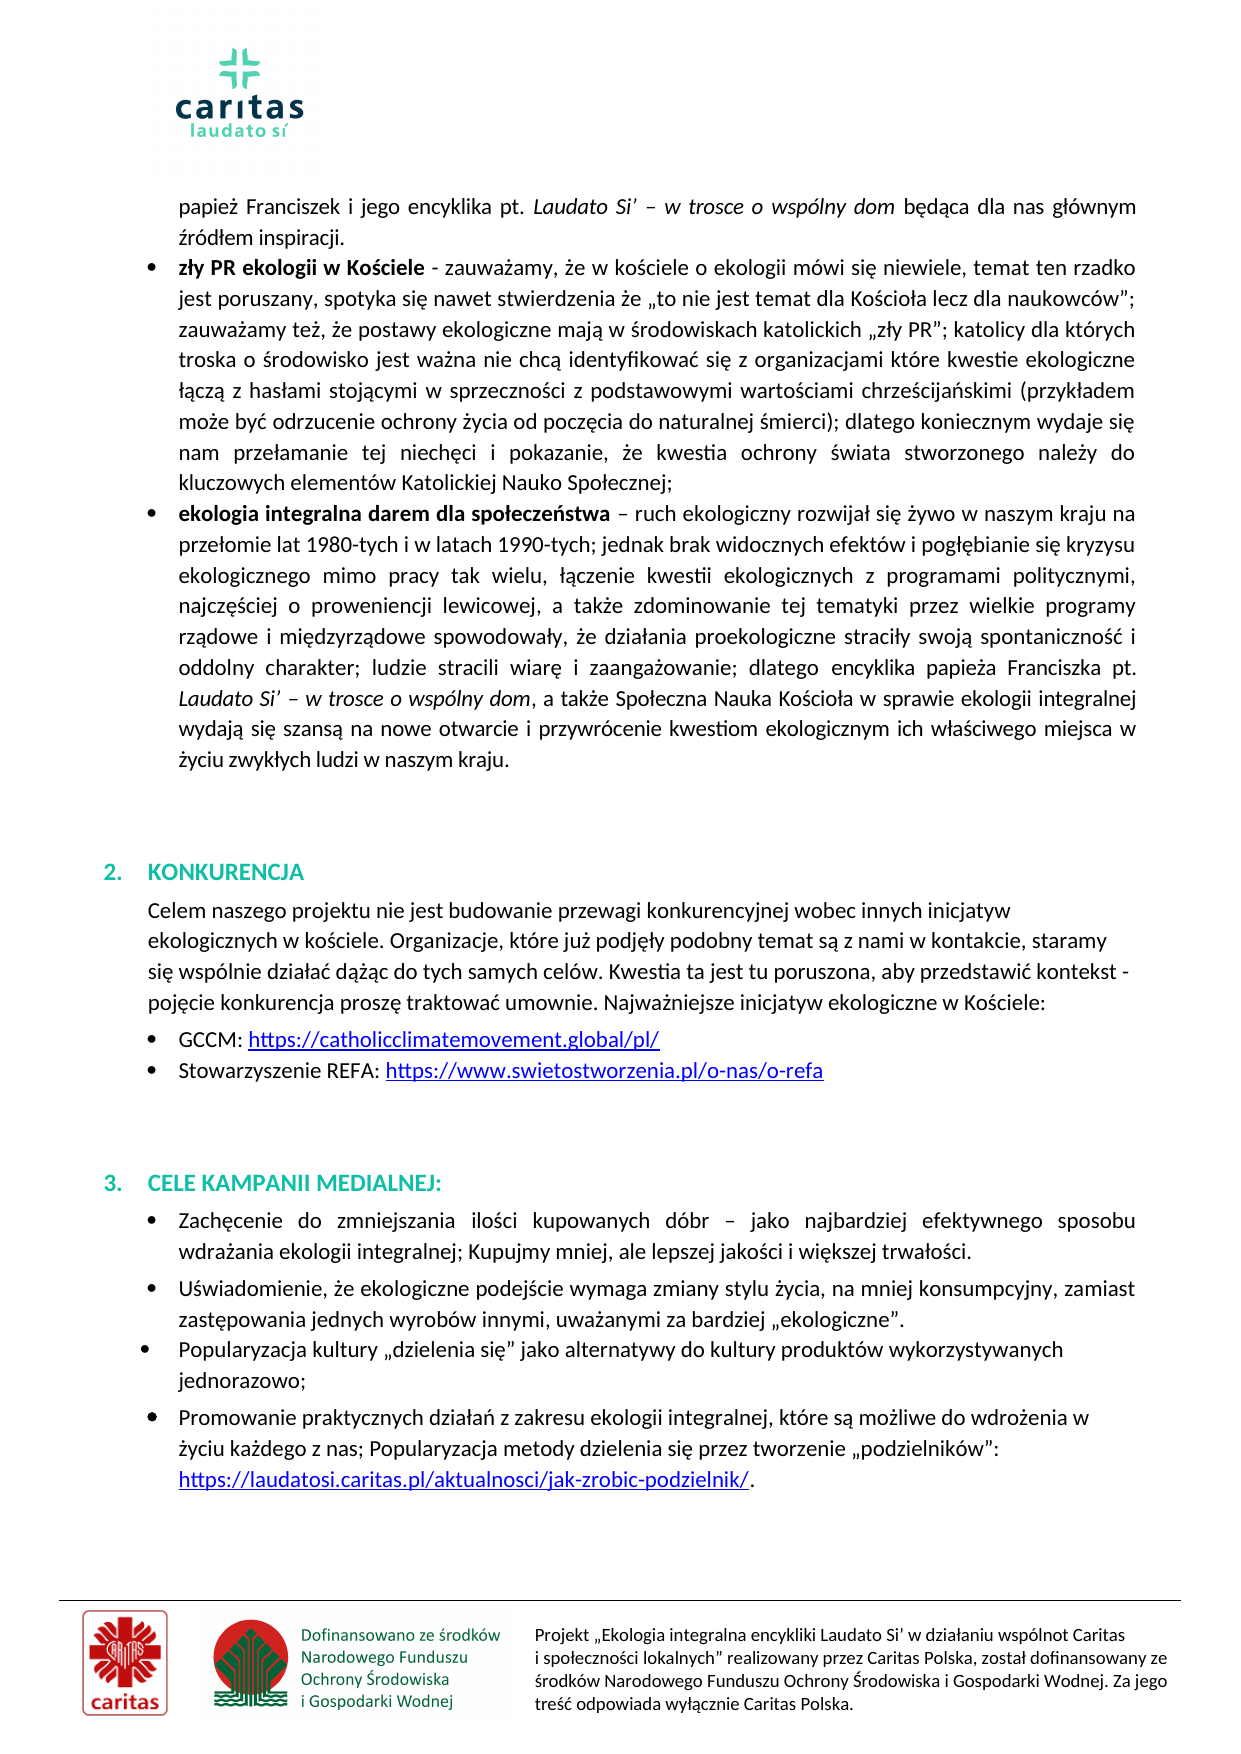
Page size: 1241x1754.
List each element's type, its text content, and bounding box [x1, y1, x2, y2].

list Zachęcenie do zmniejszania ilości kupowanych dóbr – jako najbardziej efektywnego sposobu wdrażania ekologii integralnej; Kupujmy mniej, ale lepszej jakości i większej trwałości. [148, 1206, 1137, 1265]
list Popularyzacja kultury „dzielenia się” jako alternatywy do kultury produktów wykorzystywanych jednorazowo; [141, 1336, 1122, 1394]
text Celem naszego projektu nie jest budowanie przewagi konkurencyjnej wobec innych inicjatyw ekologicznych w kościele. Organizacje, które już podjęły podobny temat są z nami w kontakcie, staramy się wspólnie działać dążąc do tych samych celów. Kwestia ta jest tu poruszona, aby przedstawić kontekst - pojęcie konkurencja proszę traktować umownie. Najważniejsze inicjatyw ekologiczne w Kościele: [148, 896, 1137, 1016]
list KONKURENCJA [103, 856, 1240, 887]
list GCCM: https://catholicclimatemovement.global/pl/ [148, 1025, 1137, 1053]
picture [72, 1600, 178, 1726]
picture [147, 0, 332, 185]
picture [203, 1604, 512, 1723]
list zły PR ekologii w Kościele - zauważamy, że w kościele o ekologii mówi się niewiele, temat ten rzadko jest poruszany, spotyka się nawet stwierdzenia że „to nie jest temat dla Kościoła lecz dla naukowców”; zauważamy też, że postawy ekologiczne mają w środowiskach katolickich „zły PR”; katolicy dla których troska o środowisko jest ważna nie chcą identyfikować się z organizacjami które kwestie ekologiczne łączą z hasłami stojącymi w sprzeczności z podstawowymi wartościami chrześcijańskimi (przykładem może być odrzucenie ochrony życia od poczęcia do naturalnej śmierci); dlatego koniecznym wydaje się nam przełamanie tej niechęci i pokazanie, że kwestia ochrony świata stworzonego należy do kluczowych elementów Katolickiej Nauko Społecznej; [148, 253, 1137, 497]
list CELE KAMPANII MEDIALNEJ: [103, 1167, 1240, 1197]
list ekologia integralna darem dla społeczeństwa – ruch ekologiczny rozwijał się żywo w naszym kraju na przełomie lat 1980-tych i w latach 1990-tych; jednak brak widocznych efektów i pogłębianie się kryzysu ekologicznego mimo pracy tak wielu, łączenie kwestii ekologicznych z programami politycznymi, najczęściej o proweniencji lewicowej, a także zdominowanie tej tematyki przez wielkie programy rządowe i międzyrządowe spowodowały, że działania proekologiczne straciły swoją spontaniczność i oddolny charakter; ludzie stracili wiarę i zaangażowanie; dlatego encyklika papieża Franciszka pt. Laudato Si’ – w trosce o wspólny dom, a także Społeczna Nauka Kościoła w sprawie ekologii integralnej wydają się szansą na nowe otwarcie i przywrócenie kwestiom ekologicznym ich właściwego miejsca w życiu zwykłych ludzi w naszym kraju. [148, 499, 1137, 773]
list Uświadomienie, że ekologiczne podejście wymaga zmiany stylu życia, na mniej konsumpcyjny, zamiast zastępowania jednych wyrobów innymi, uważanymi za bardziej „ekologiczne”. [148, 1274, 1137, 1333]
list Stowarzyszenie REFA: https://www.swietostworzenia.pl/o-nas/o-refa [148, 1056, 1137, 1084]
list Promowanie praktycznych działań z zakresu ekologii integralnej, które są możliwe do wdrożenia w życiu każdego z nas; Popularyzacja metody dzielenia się przez tworzenie „podzielników”: https://laudatosi.caritas.pl/aktualnosci/jak-zrobic-podzielnik/. [148, 1403, 1137, 1493]
